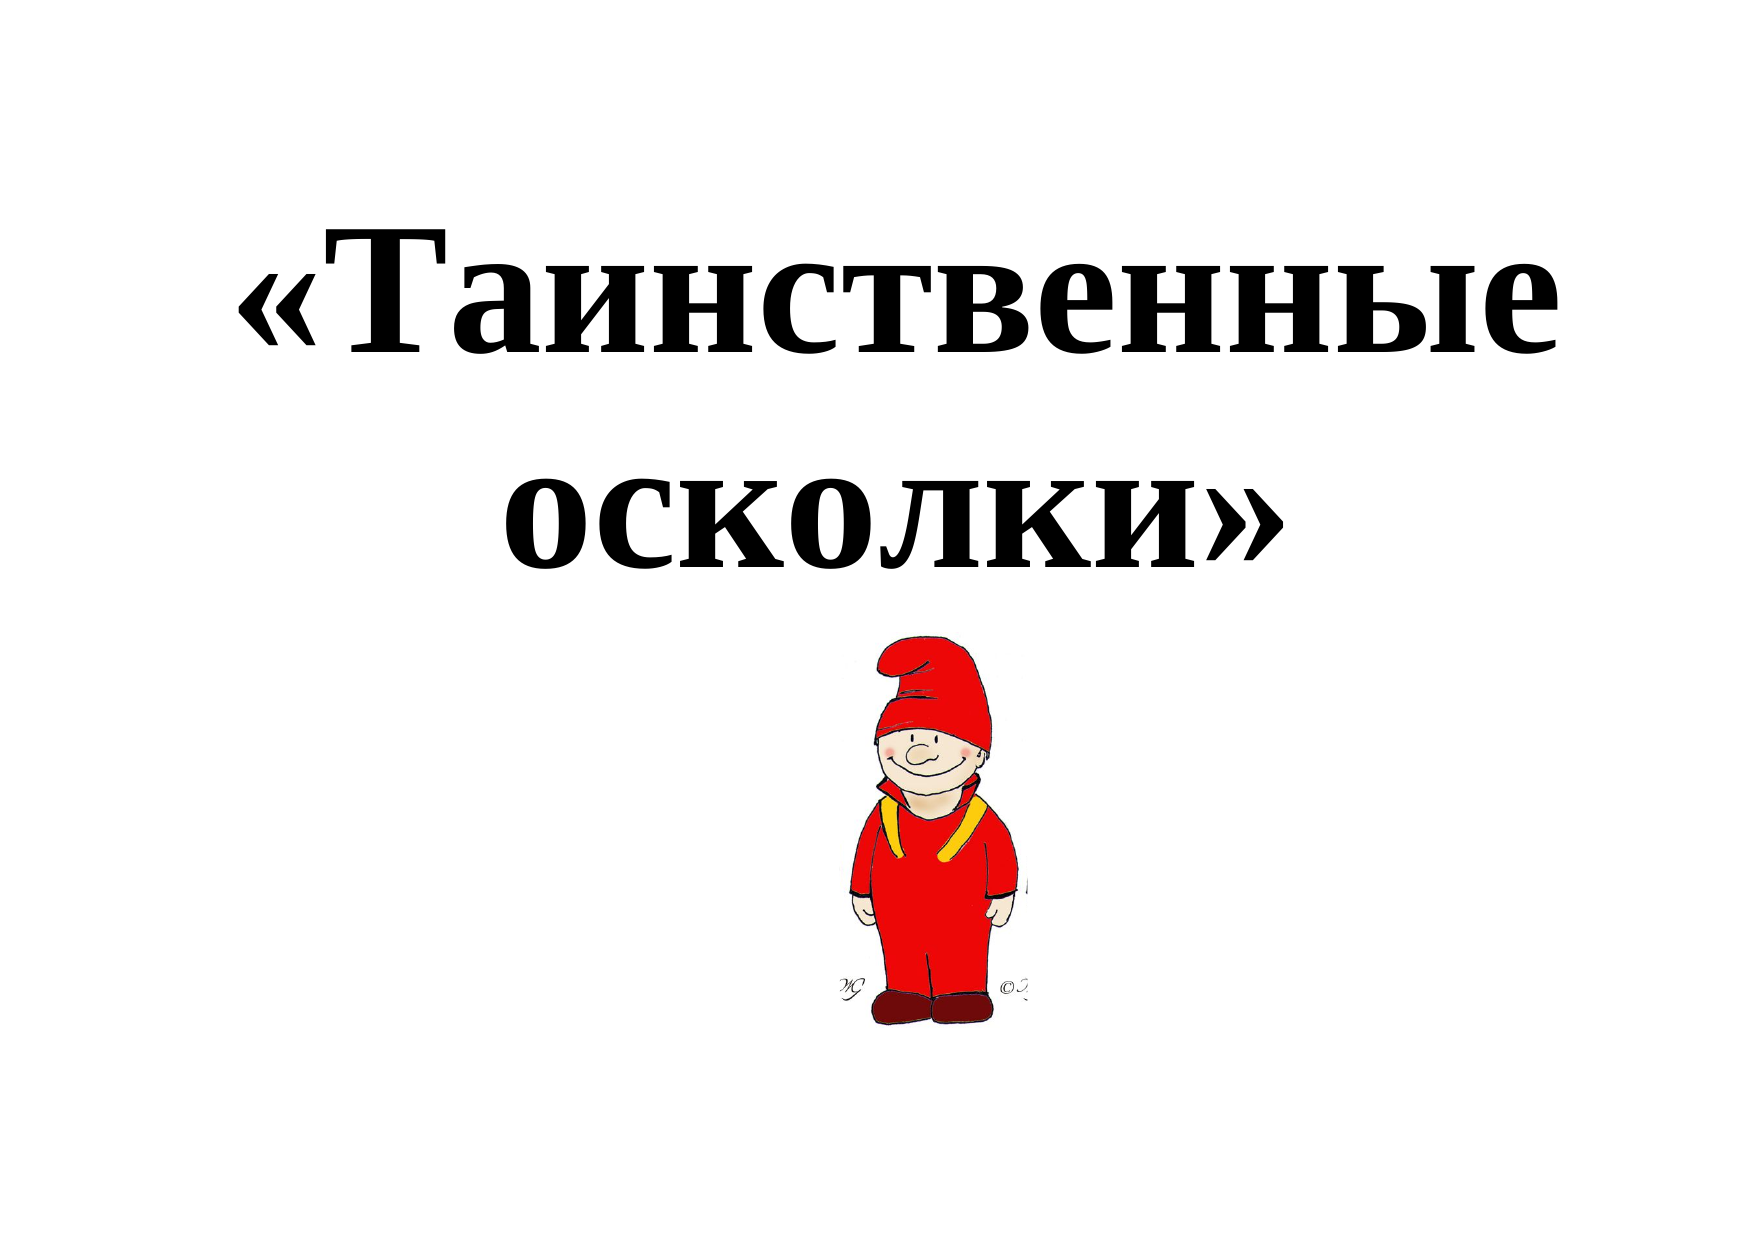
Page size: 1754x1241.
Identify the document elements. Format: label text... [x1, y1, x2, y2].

table_header «Таинственные осколки» [107, 177, 1686, 1053]
picture [839, 632, 1028, 1032]
